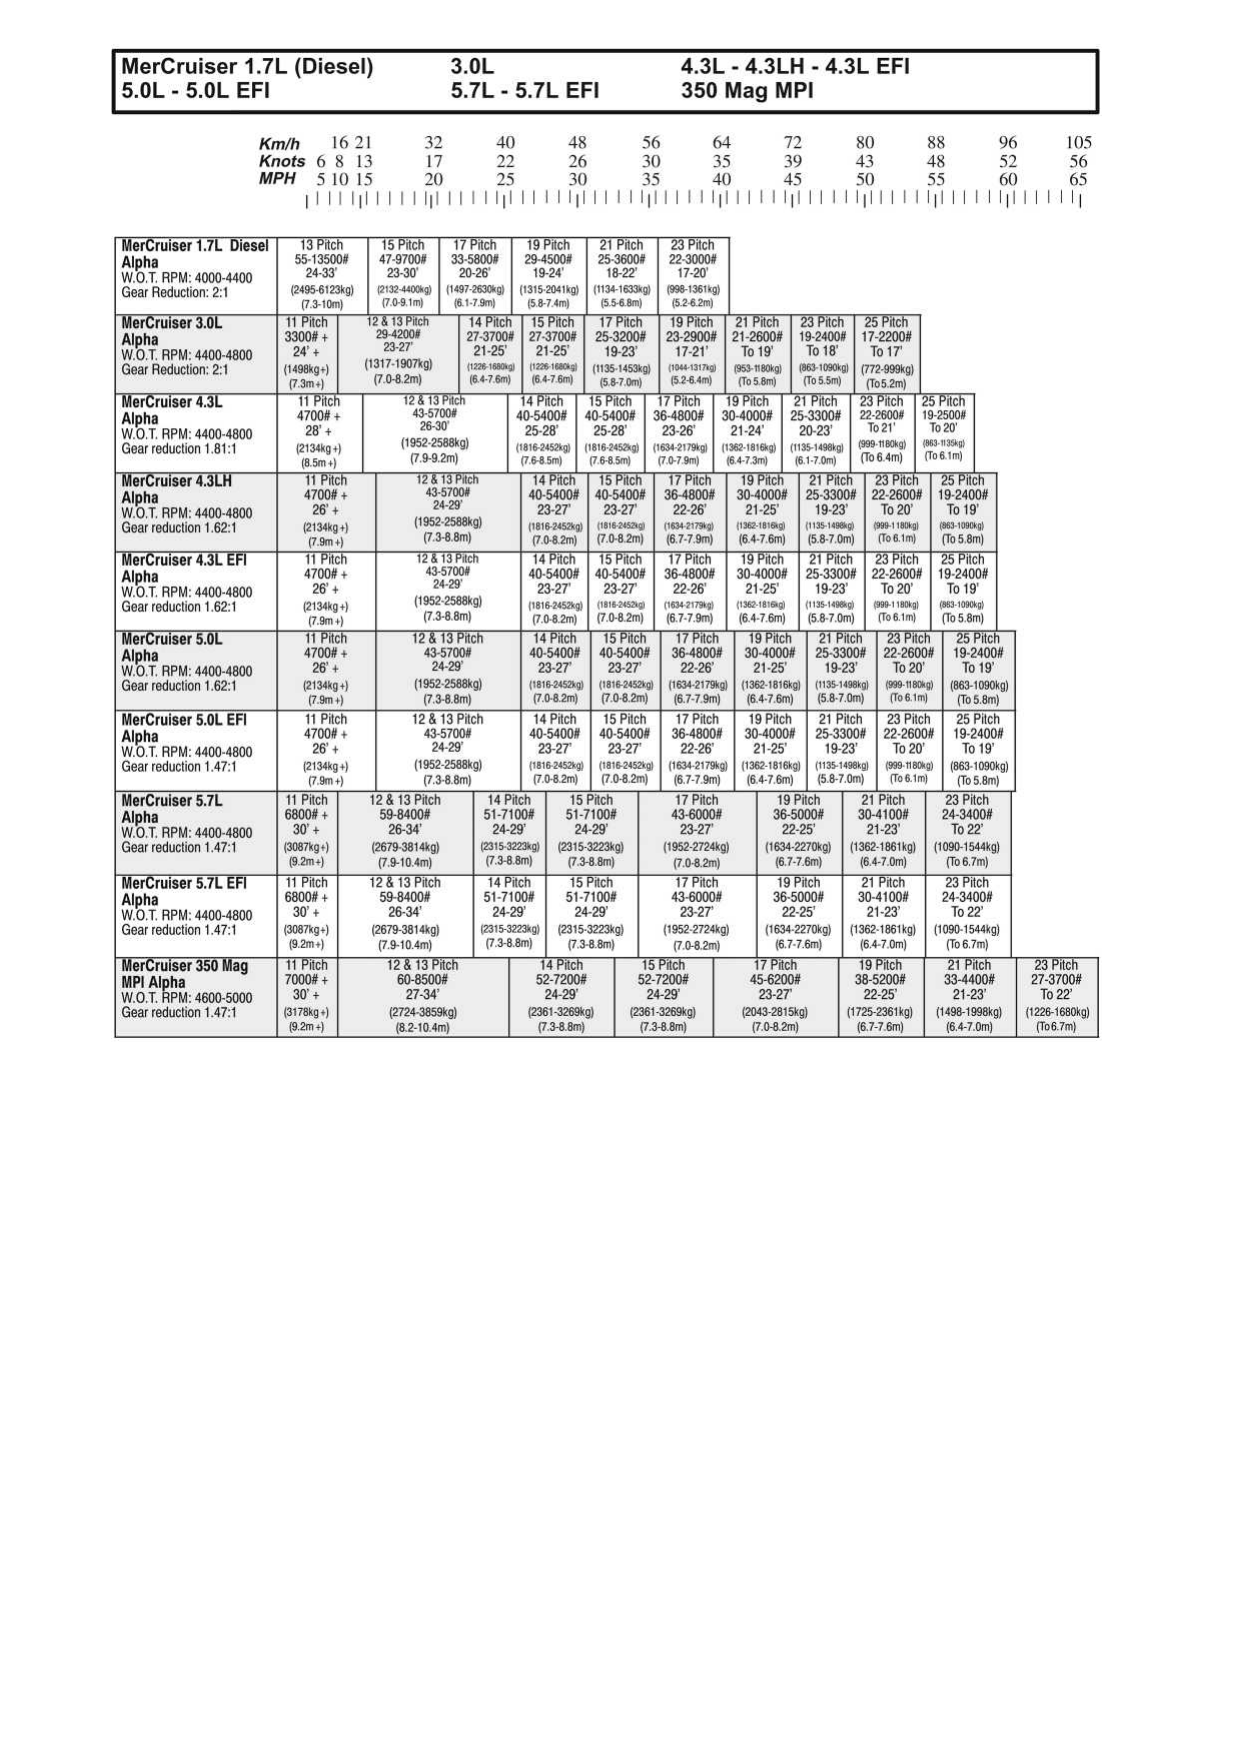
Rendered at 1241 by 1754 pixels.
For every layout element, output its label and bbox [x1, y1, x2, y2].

picture [103, 44, 1102, 1042]
